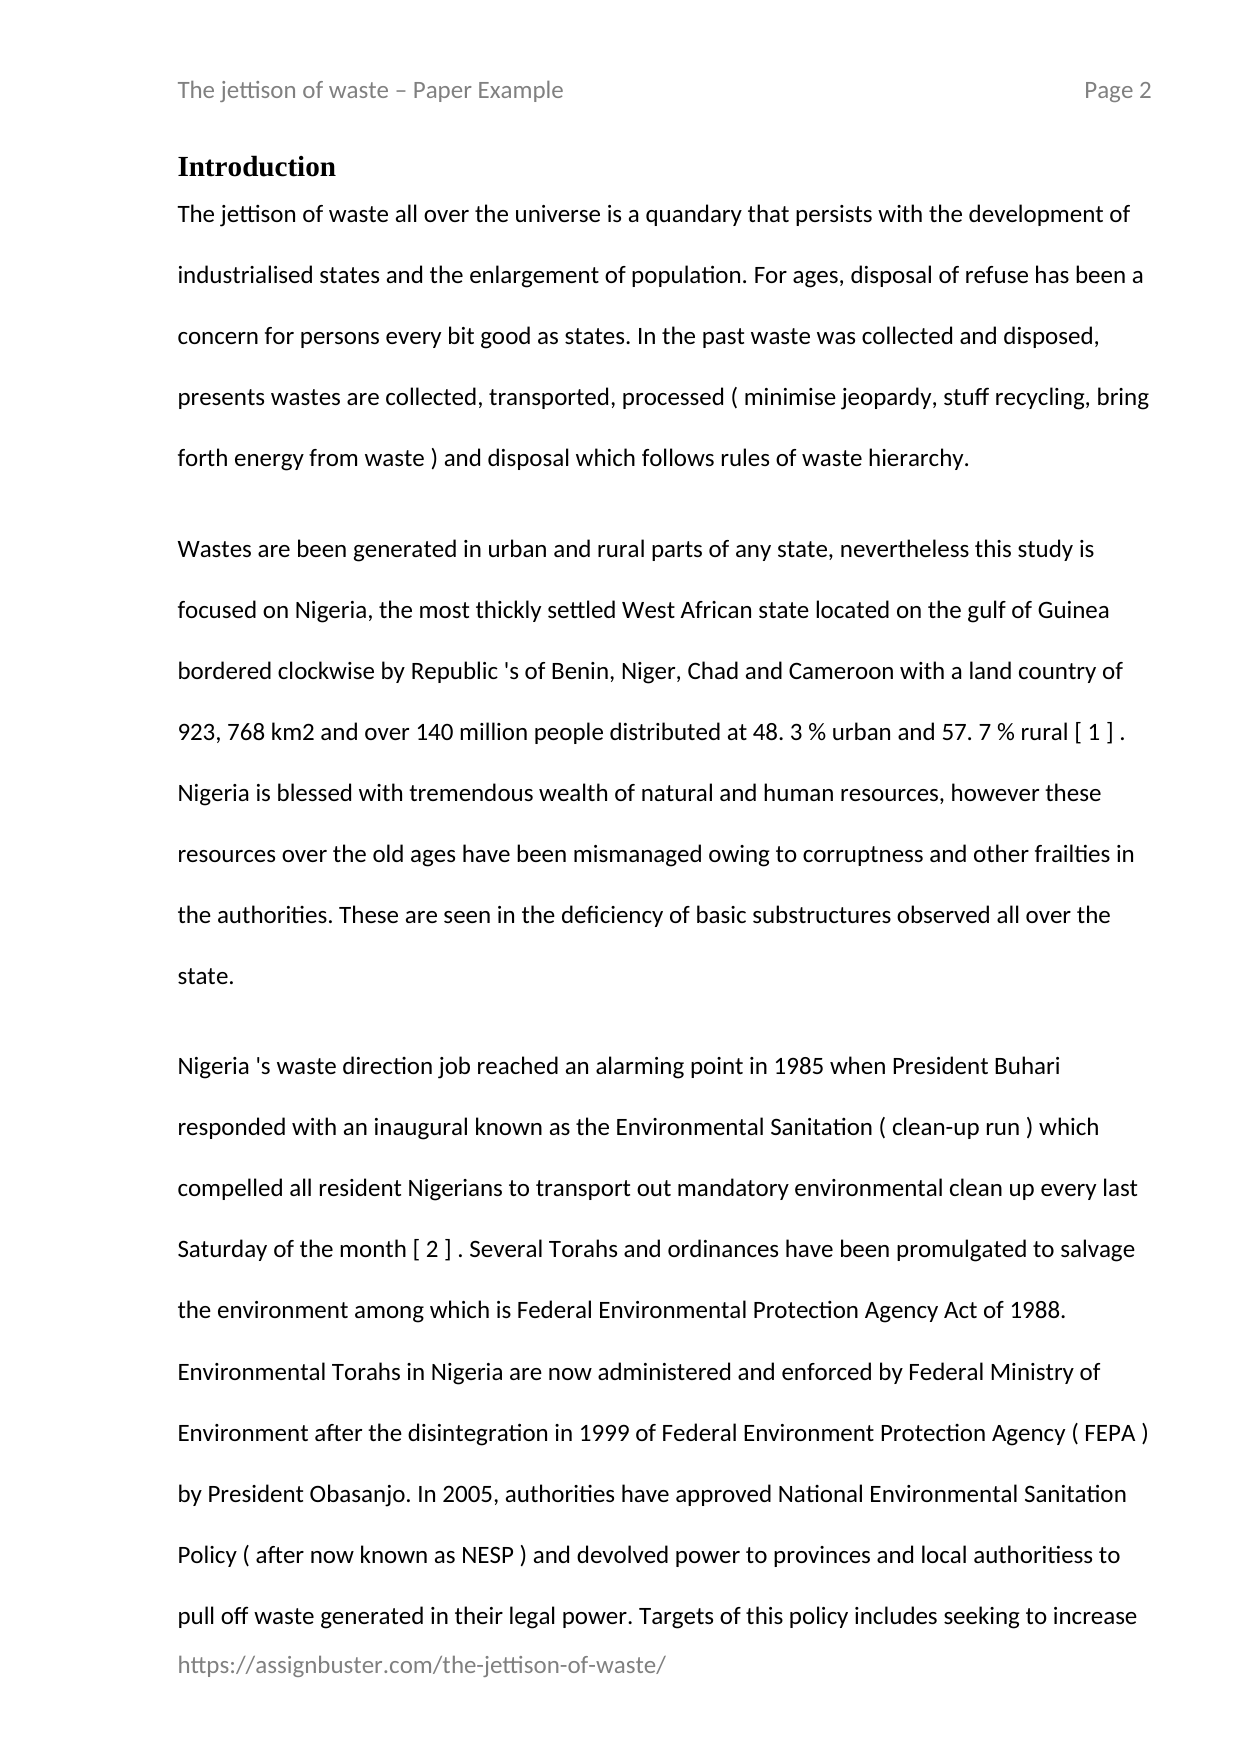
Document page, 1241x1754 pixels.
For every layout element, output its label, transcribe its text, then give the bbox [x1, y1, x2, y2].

text Wastes are been generated in urban and rural parts of any state, nevertheless this study is focused on Nigeria, the most thickly settled West African state located on the gulf of Guinea bordered clockwise by Republic 's of Benin, Niger, Chad and Cameroon with a land country of 923, 768 km2 and over 140 million people distributed at 48. 3 % urban and 57. 7 % rural [ 1 ] . Nigeria is blessed with tremendous wealth of natural and human resources, however these resources over the old ages have been mismanaged owing to corruptness and other frailties in the authorities. These are seen in the deficiency of basic substructures observed all over the state. [177, 533, 1152, 991]
text The jettison of waste all over the universe is a quandary that persists with the development of industrialised states and the enlargement of population. For ages, disposal of refuse has been a concern for persons every bit good as states. In the past waste was collected and disposed, presents wastes are collected, transported, processed ( minimise jeopardy, stuff recycling, bring forth energy from waste ) and disposal which follows rules of waste hierarchy. [177, 198, 1152, 473]
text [177, 1051, 1152, 1630]
subtitle Introduction [177, 149, 1152, 183]
